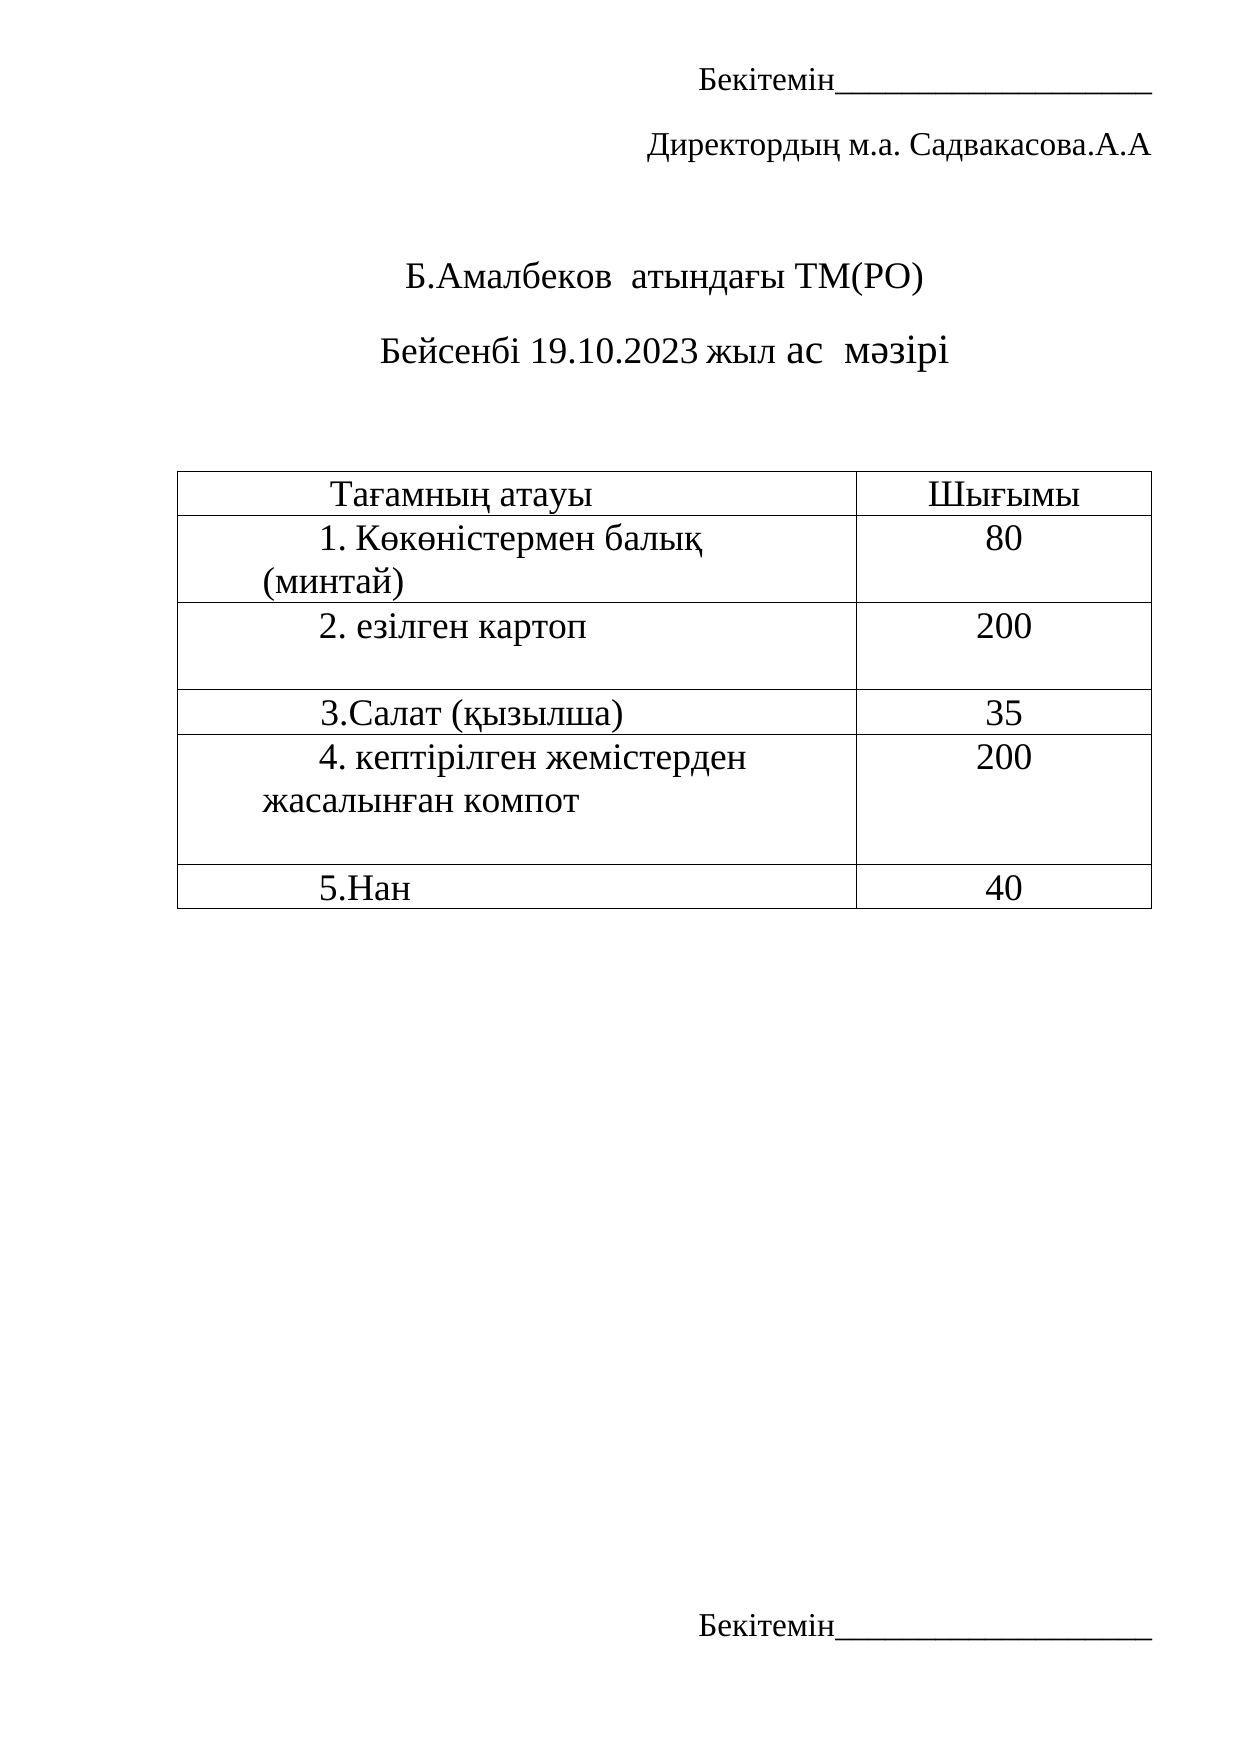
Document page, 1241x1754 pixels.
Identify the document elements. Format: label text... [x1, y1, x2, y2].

text Бейсенбі 19.10.2023 жыл ас мәзірі [177, 324, 1152, 372]
table_cell 2. езілген картоп [178, 603, 856, 689]
table_cell 200 [857, 735, 1151, 864]
table_cell 200 [857, 603, 1151, 689]
table_cell 40 [857, 865, 1151, 908]
table_cell 3.Салат (қызылша) [178, 690, 856, 733]
text Бекітемін___________________ [177, 59, 1152, 97]
table_header Тағамның атауы [178, 472, 856, 515]
table_cell 35 [857, 690, 1151, 733]
text Бекітемін___________________ [177, 1605, 1152, 1643]
table_cell 4. кептірілген жемістерден жасалынған компот [178, 735, 856, 864]
text Б.Амалбеков атындағы ТМ(РО) [177, 254, 1152, 297]
table_cell 80 [857, 516, 1151, 602]
table_cell 1. Көкөністермен балық (минтай) [178, 516, 856, 602]
table_cell 5.Нан [178, 865, 856, 908]
text Директордың м.а. Садвакасова.А.А [177, 124, 1152, 162]
table_header Шығымы [857, 472, 1151, 515]
